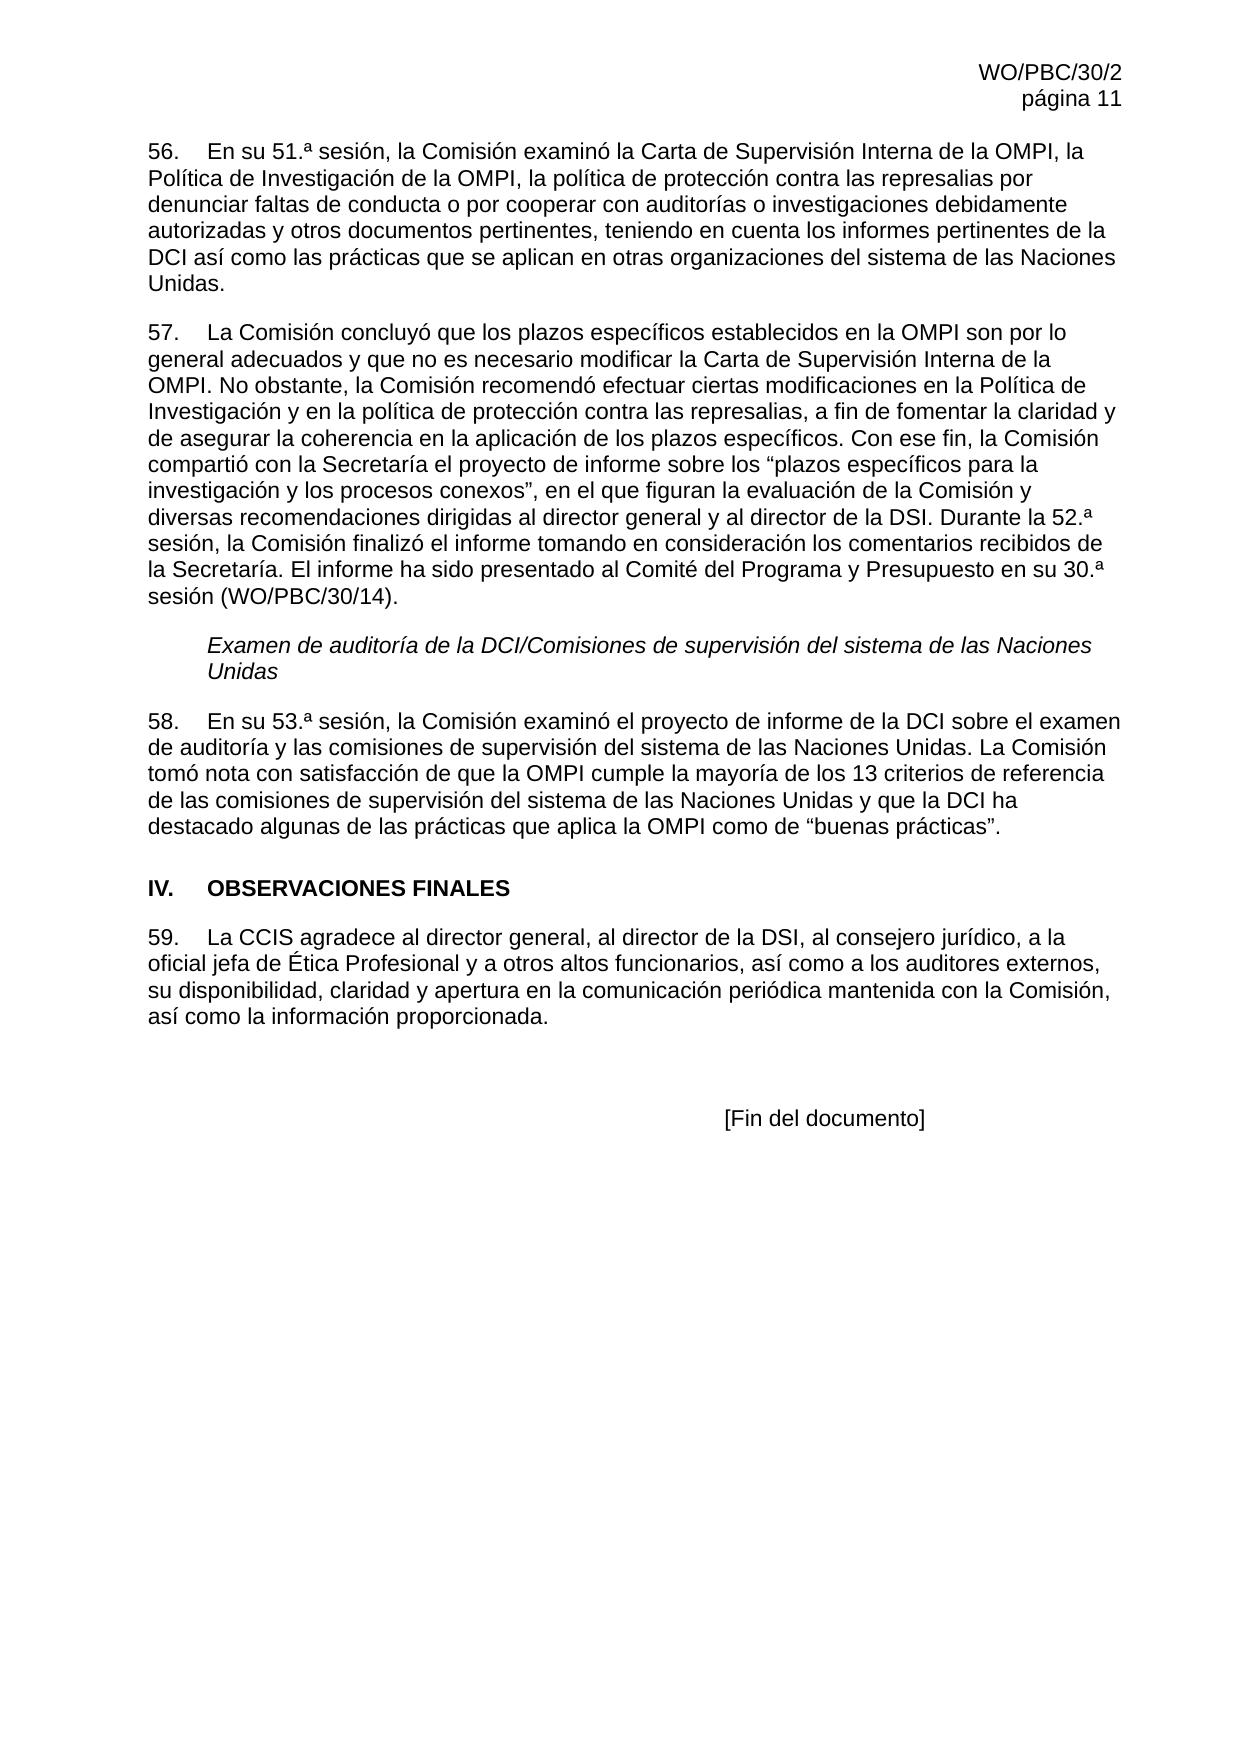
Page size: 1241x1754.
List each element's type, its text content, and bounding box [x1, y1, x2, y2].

list Examen de auditoría de la DCI/Comisiones de supervisión del sistema de las Naciones Unidas [207, 632, 1122, 685]
text En su 51.ª sesión, la Comisión examinó la Carta de Supervisión Interna de la OMPI, la Política de Investigación de la OMPI, la política de protección contra las represalias por denunciar faltas de conducta o por cooperar con auditorías o investigaciones debidamente autorizadas y otros documentos pertinentes, teniendo en cuenta los informes pertinentes de la DCI así como las prácticas que se aplican en otras organizaciones del sistema de las Naciones Unidas. [148, 138, 1122, 296]
text La CCIS agradece al director general, al director de la DSI, al consejero jurídico, a la oficial jefa de Ética Profesional y a otros altos funcionarios, así como a los auditores externos, su disponibilidad, claridad y apertura en la comunicación periódica mantenida con la Comisión, así como la información proporcionada. [148, 924, 1122, 1029]
text En su 53.ª sesión, la Comisión examinó el proyecto de informe de la DCI sobre el examen de auditoría y las comisiones de supervisión del sistema de las Naciones Unidas. La Comisión tomó nota con satisfacción de que la OMPI cumple la mayoría de los 13 criterios de referencia de las comisiones de supervisión del sistema de las Naciones Unidas y que la DCI ha destacado algunas de las prácticas que aplica la OMPI como de “buenas prácticas”. [148, 708, 1122, 839]
subtitle OBSERVACIONES FINALES [148, 875, 1122, 901]
text [Fin del documento] [724, 1105, 1122, 1131]
text La Comisión concluyó que los plazos específicos establecidos en la OMPI son por lo general adecuados y que no es necesario modificar la Carta de Supervisión Interna de la OMPI. No obstante, la Comisión recomendó efectuar ciertas modificaciones en la Política de Investigación y en la política de protección contra las represalias, a fin de fomentar la claridad y de asegurar la coherencia en la aplicación de los plazos específicos. Con ese fin, la Comisión compartió con la Secretaría el proyecto de informe sobre los “plazos específicos para la investigación y los procesos conexos”, en el que figuran la evaluación de la Comisión y diversas recomendaciones dirigidas al director general y al director de la DSI. Durante la 52.ª sesión, la Comisión finalizó el informe tomando en consideración los comentarios recibidos de la Secretaría. El informe ha sido presentado al Comité del Programa y Presupuesto en su 30.ª sesión (WO/PBC/30/14). [148, 319, 1122, 609]
